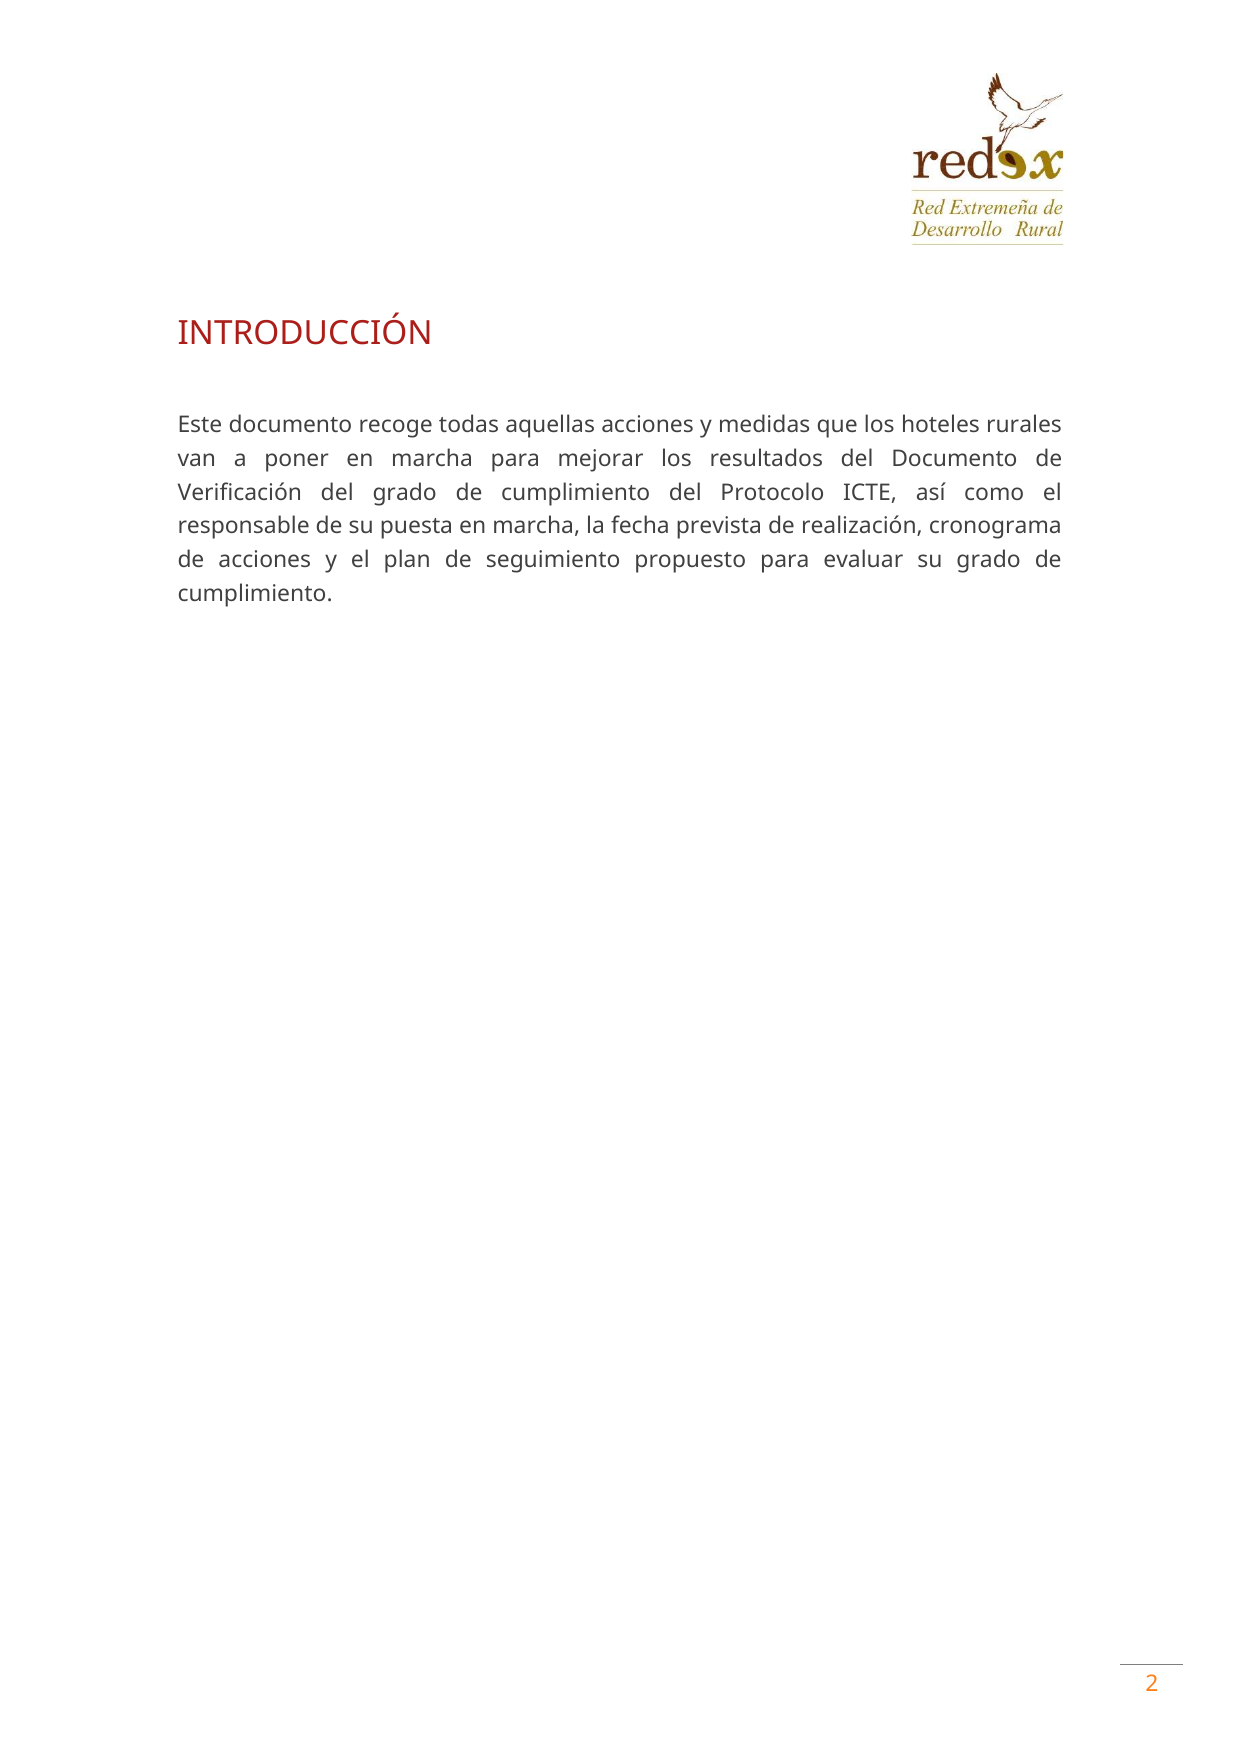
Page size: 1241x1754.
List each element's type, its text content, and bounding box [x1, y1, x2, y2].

text Este documento recoge todas aquellas acciones y medidas que los hoteles rurales van a poner en marcha para mejorar los resultados del Documento de Verificación del grado de cumplimiento del Protocolo ICTE, así como el responsable de su puesta en marcha, la fecha prevista de realización, cronograma de acciones y el plan de seguimiento propuesto para evaluar su grado de cumplimiento. [177, 408, 1063, 608]
subtitle INTRODUCCIÓN [177, 309, 1063, 354]
picture [911, 73, 1064, 245]
